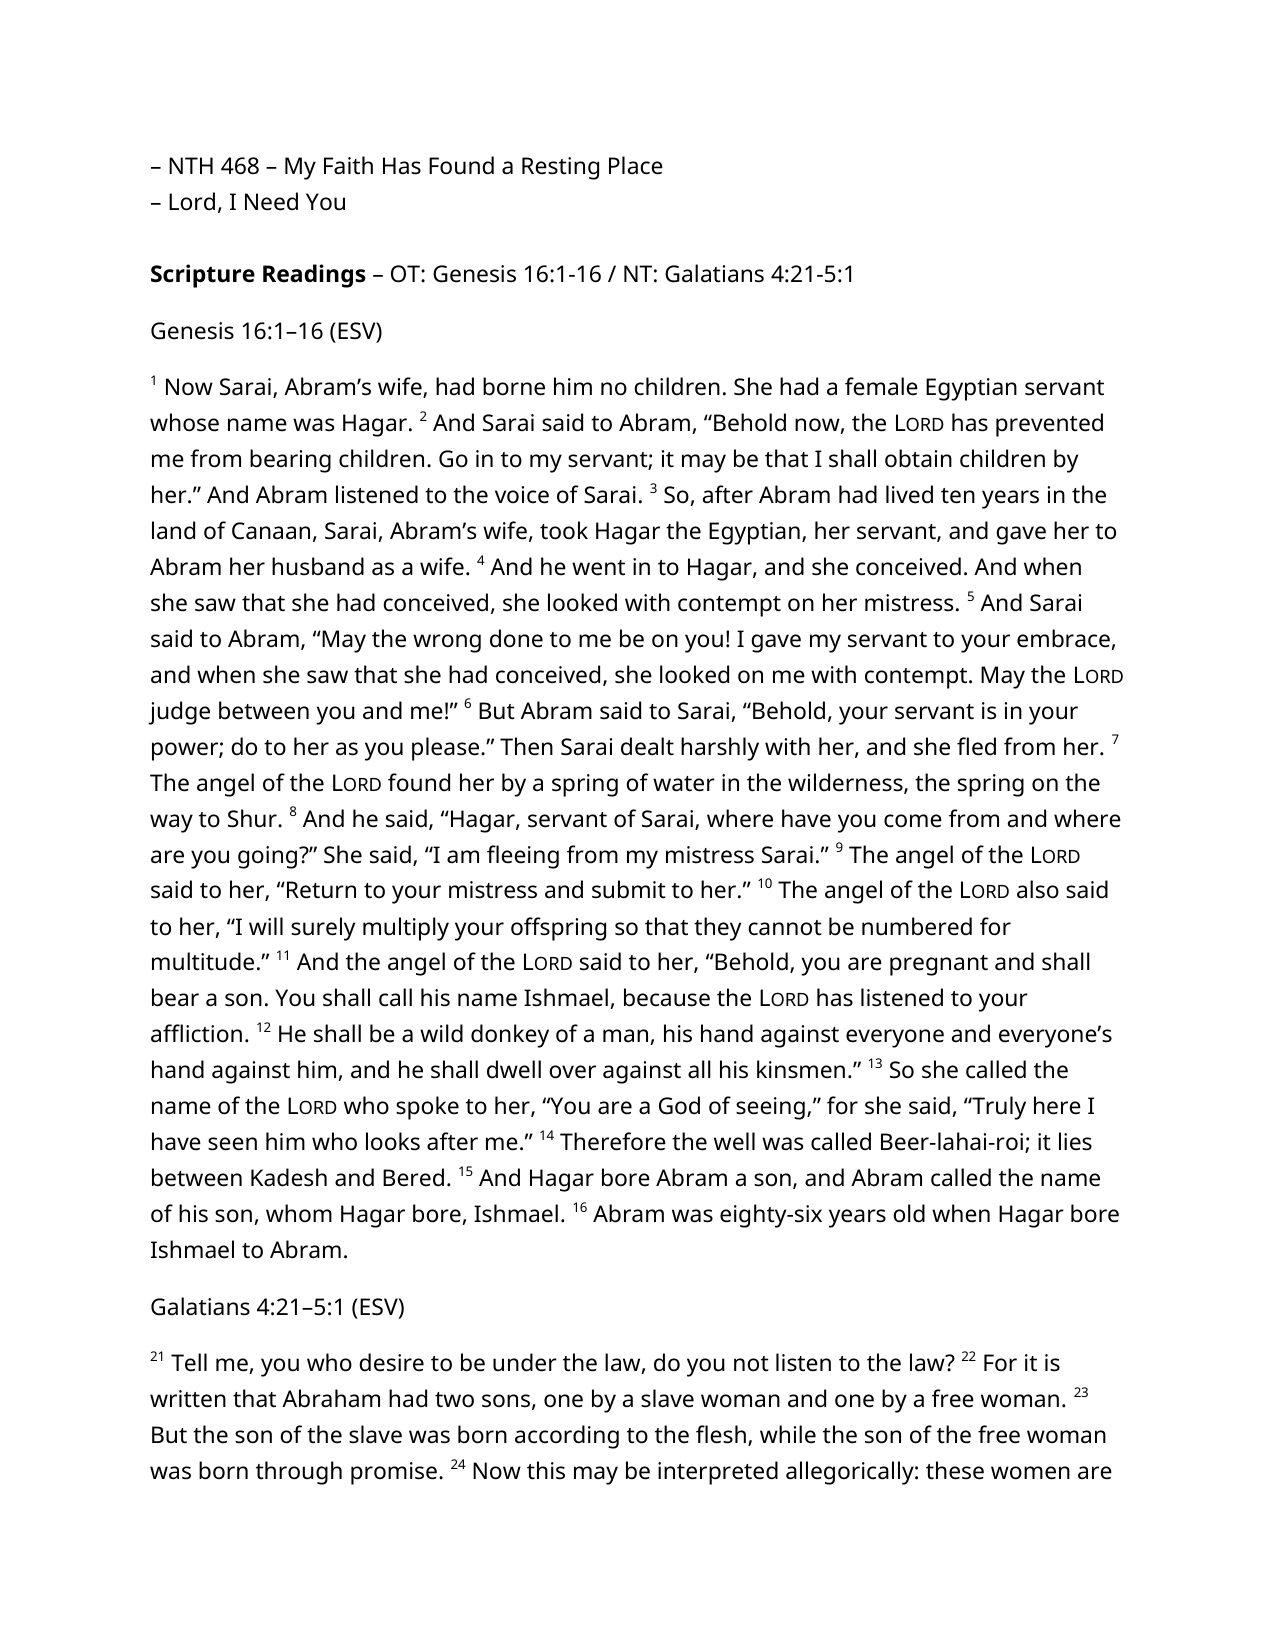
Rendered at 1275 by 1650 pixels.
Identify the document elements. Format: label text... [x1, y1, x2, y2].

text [150, 1347, 1125, 1486]
text – Lord, I Need You [150, 186, 1125, 217]
text – NTH 468 – My Faith Has Found a Resting Place [150, 150, 1125, 181]
text Scripture Readings – OT: Genesis 16:1-16 / NT: Galatians 4:21-5:1 [150, 258, 1125, 289]
text Galatians 4:21–5:1 (ESV) [150, 1291, 1125, 1322]
text 1 Now Sarai, Abram’s wife, had borne him no children. She had a female Egyptian servant whose name was Hagar. 2 And Sarai said to Abram, “Behold now, the Lord has prevented me from bearing children. Go in to my servant; it may be that I shall obtain children by her.” And Abram listened to the voice of Sarai. 3 So, after Abram had lived ten years in the land of Canaan, Sarai, Abram’s wife, took Hagar the Egyptian, her servant, and gave her to Abram her husband as a wife. 4 And he went in to Hagar, and she conceived. And when she saw that she had conceived, she looked with contempt on her mistress. 5 And Sarai said to Abram, “May the wrong done to me be on you! I gave my servant to your embrace, and when she saw that she had conceived, she looked on me with contempt. May the Lord judge between you and me!” 6 But Abram said to Sarai, “Behold, your servant is in your power; do to her as you please.” Then Sarai dealt harshly with her, and she fled from her. 7 The angel of the Lord found her by a spring of water in the wilderness, the spring on the way to Shur. 8 And he said, “Hagar, servant of Sarai, where have you come from and where are you going?” She said, “I am fleeing from my mistress Sarai.” 9 The angel of the Lord said to her, “Return to your mistress and submit to her.” 10 The angel of the Lord also said to her, “I will surely multiply your offspring so that they cannot be numbered for multitude.” 11 And the angel of the Lord said to her, “Behold, you are pregnant and shall bear a son. You shall call his name Ishmael, because the Lord has listened to your affliction. 12 He shall be a wild donkey of a man, his hand against everyone and everyone’s hand against him, and he shall dwell over against all his kinsmen.” 13 So she called the name of the Lord who spoke to her, “You are a God of seeing,” for she said, “Truly here I have seen him who looks after me.” 14 Therefore the well was called Beer-lahai-roi; it lies between Kadesh and Bered. 15 And Hagar bore Abram a son, and Abram called the name of his son, whom Hagar bore, Ishmael. 16 Abram was eighty-six years old when Hagar bore Ishmael to Abram. [150, 371, 1125, 1265]
text Genesis 16:1–16 (ESV) [150, 314, 1125, 346]
